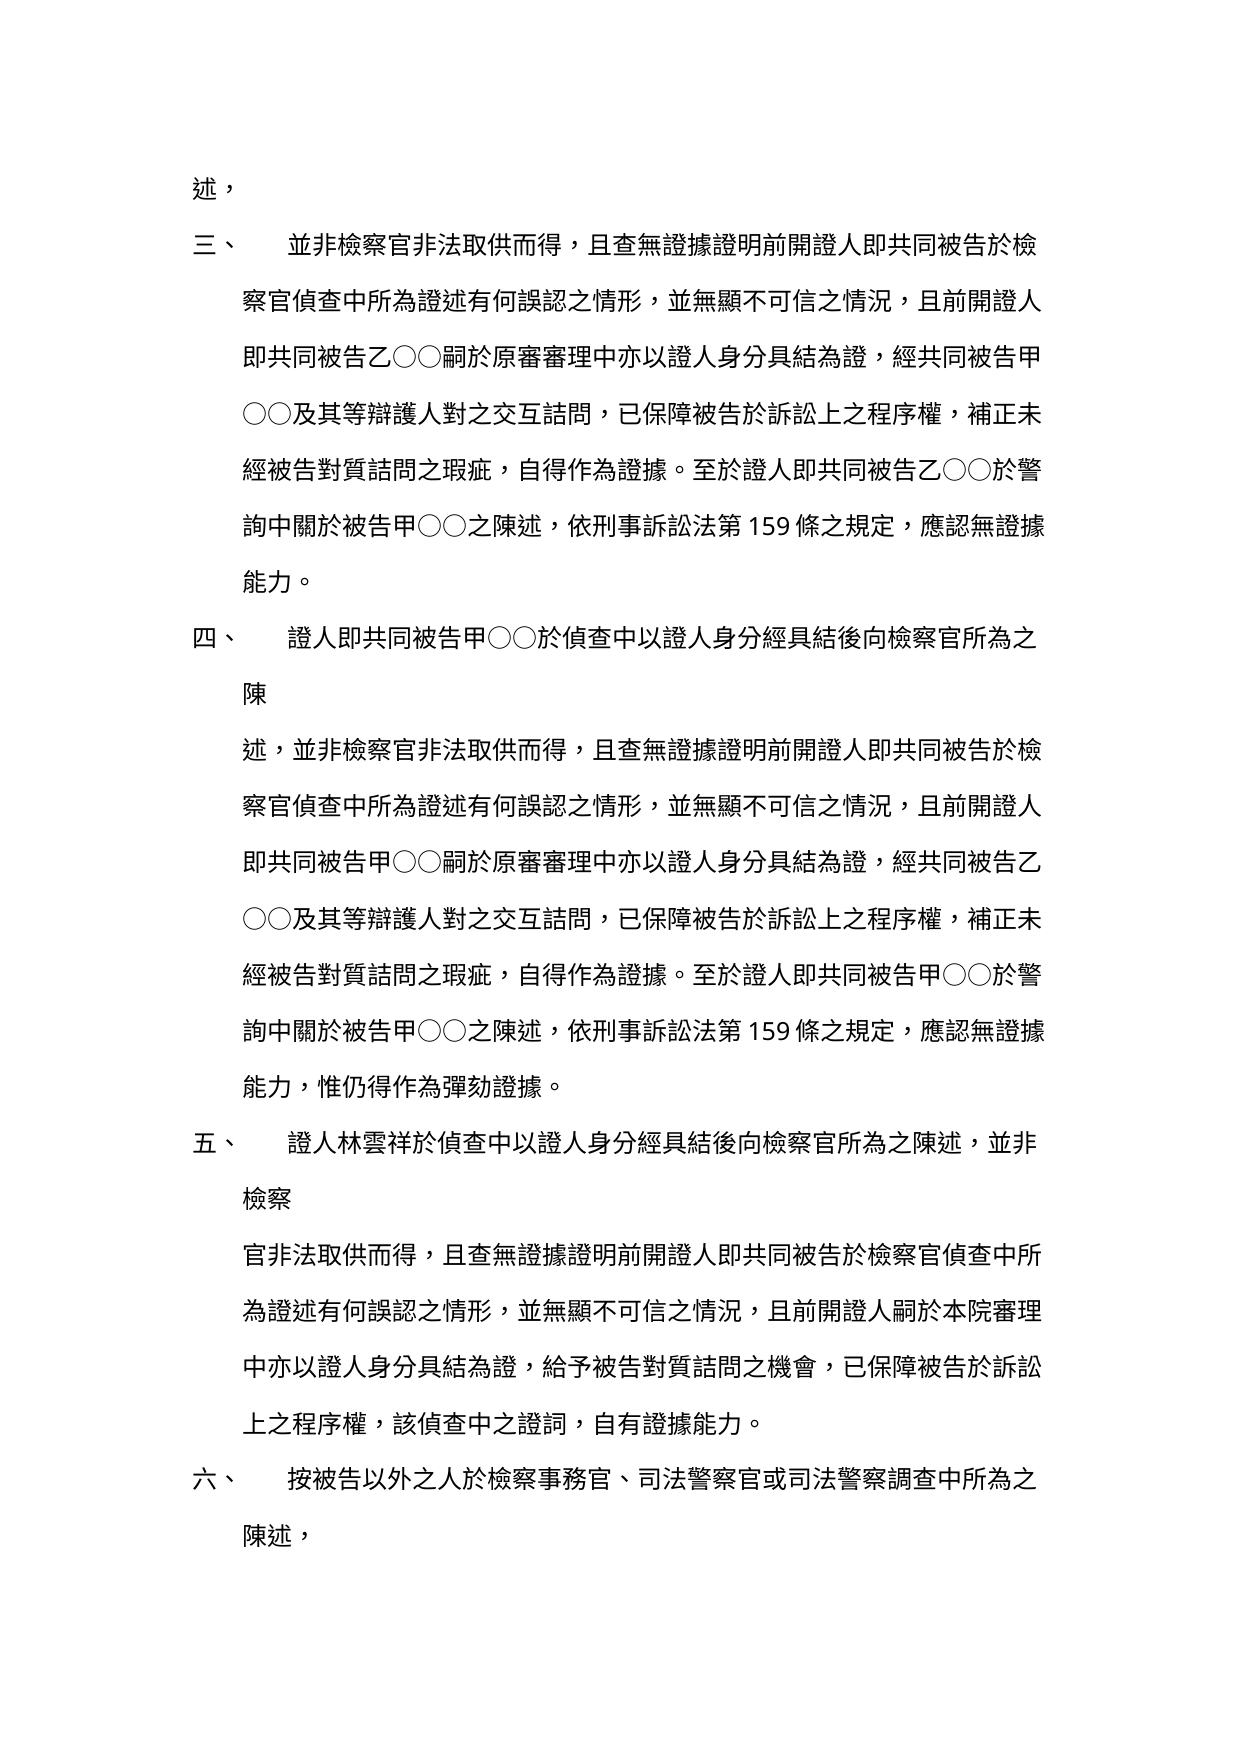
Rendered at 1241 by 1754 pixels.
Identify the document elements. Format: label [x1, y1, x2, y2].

table_header [186, 165, 1067, 1572]
